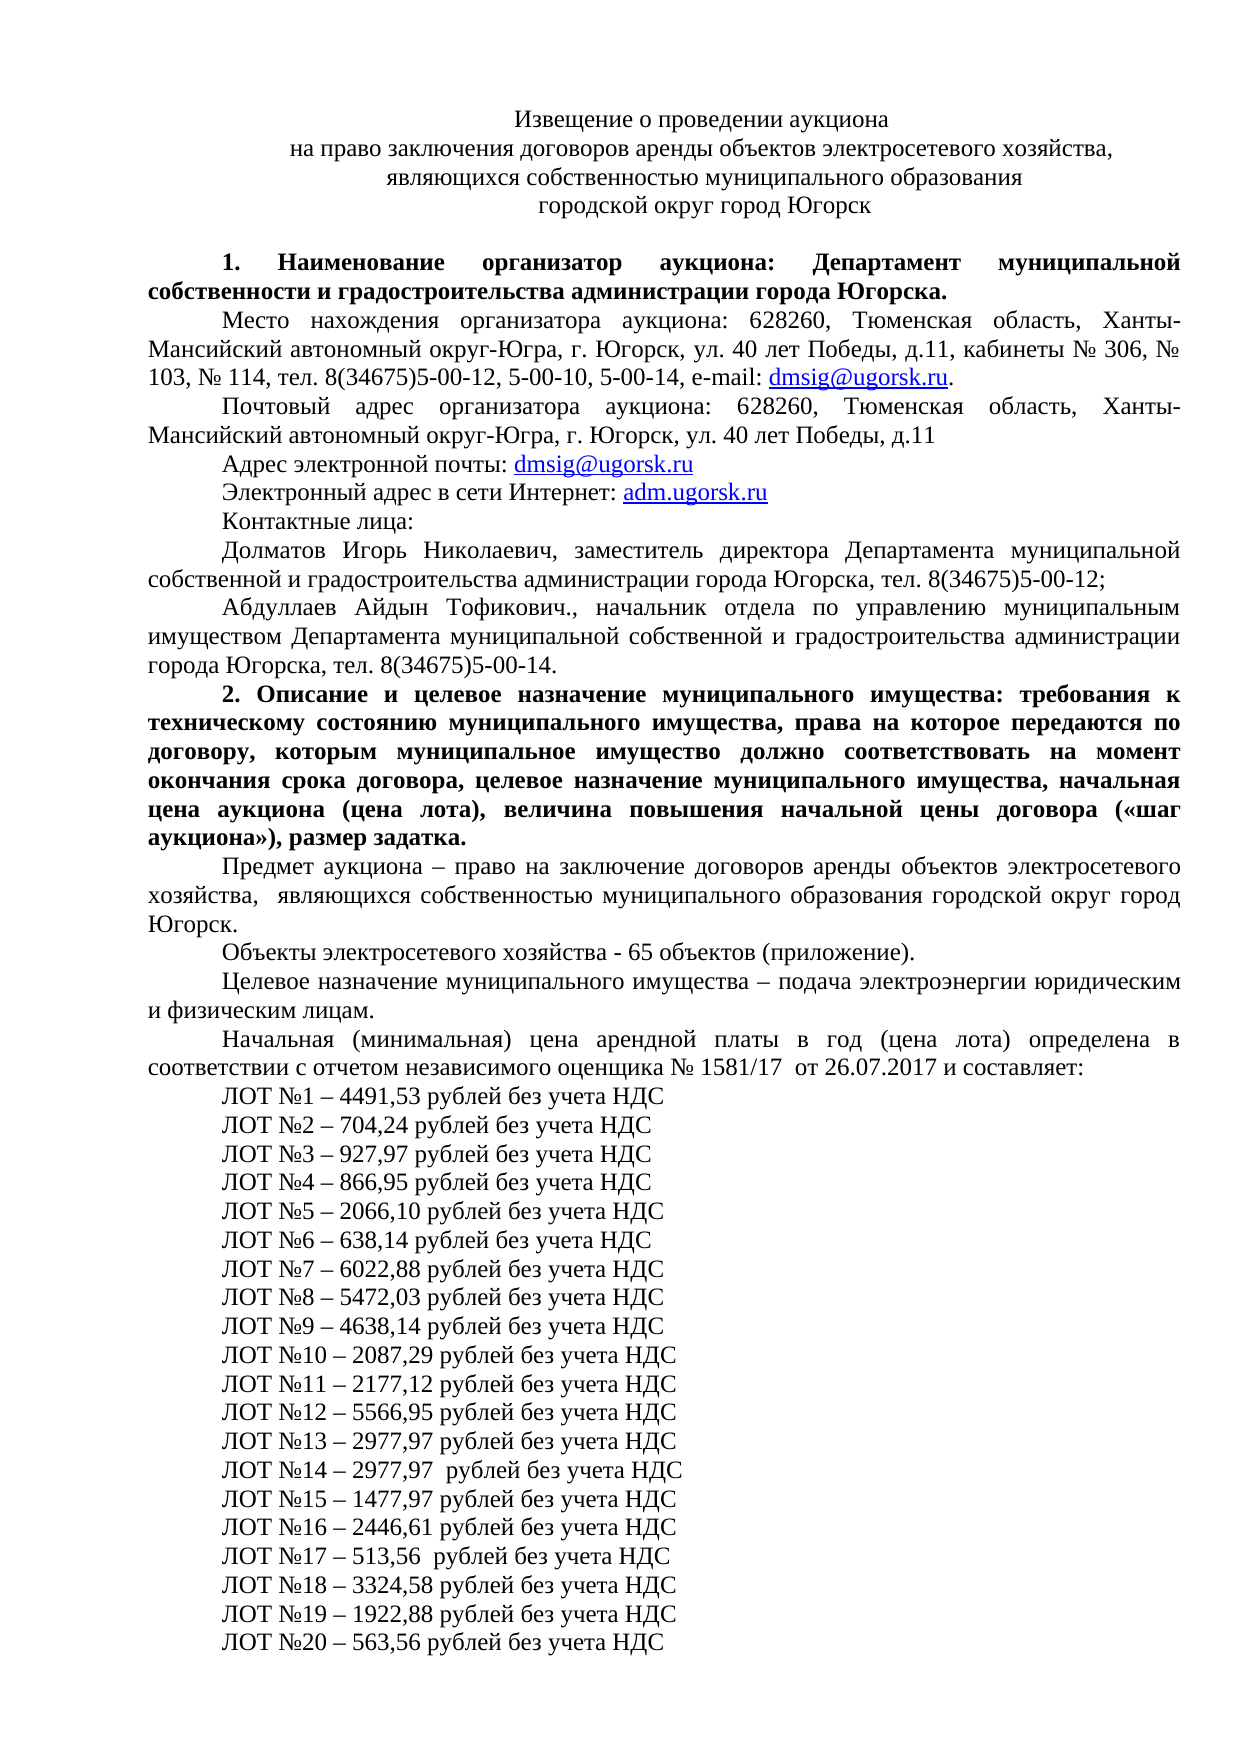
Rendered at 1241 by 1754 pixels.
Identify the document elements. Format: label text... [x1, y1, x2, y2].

text 1. Наименование организатор аукциона: Департамент муниципальной собственности и градостроительства администрации города Югорска. [148, 247, 1181, 305]
text городской округ город Югорск [148, 191, 1181, 219]
text Абдуллаев Айдын Тофикович., начальник отдела по управлению муниципальным имуществом Департамента муниципальной собственной и градостроительства администрации города Югорска, тел. 8(34675)5-00-14. [148, 592, 1181, 679]
text ЛОТ №1 – 4491,53 рублей без учета НДС [148, 1081, 1181, 1110]
text ЛОТ №2 – 704,24 рублей без учета НДС [148, 1110, 1181, 1139]
text на право заключения договоров аренды объектов электросетевого хозяйства, [148, 133, 1181, 162]
text ЛОТ №12 – 5566,95 рублей без учета НДС [148, 1397, 1181, 1426]
text Объекты электросетевого хозяйства - 65 объектов (приложение). [148, 937, 1181, 966]
text ЛОТ №20 – 563,56 рублей без учета НДС [148, 1627, 1181, 1656]
text ЛОТ №8 – 5472,03 рублей без учета НДС [148, 1282, 1181, 1311]
text Предмет аукциона – право на заключение договоров аренды объектов электросетевого хозяйства, являющихся собственностью муниципального образования городской округ город Югорск. [148, 851, 1181, 937]
text ЛОТ №10 – 2087,29 рублей без учета НДС [148, 1340, 1181, 1369]
text ЛОТ №15 – 1477,97 рублей без учета НДС [148, 1484, 1181, 1512]
text ЛОТ №14 – 2977,97 рублей без учета НДС [148, 1455, 1181, 1484]
text ЛОТ №5 – 2066,10 рублей без учета НДС [148, 1196, 1181, 1225]
text ЛОТ №13 – 2977,97 рублей без учета НДС [148, 1426, 1181, 1455]
text Извещение о проведении аукциона [148, 104, 1181, 133]
text ЛОТ №18 – 3324,58 рублей без учета НДС [148, 1570, 1181, 1599]
text ЛОТ №4 – 866,95 рублей без учета НДС [148, 1167, 1181, 1196]
text ЛОТ №6 – 638,14 рублей без учета НДС [148, 1225, 1181, 1254]
text Целевое назначение муниципального имущества – подача электроэнергии юридическим и физическим лицам. [148, 966, 1181, 1024]
text ЛОТ №16 – 2446,61 рублей без учета НДС [148, 1512, 1181, 1541]
text ЛОТ №3 – 927,97 рублей без учета НДС [148, 1139, 1181, 1167]
text Электронный адрес в сети Интернет: adm.ugorsk.ru [148, 477, 1181, 506]
text ЛОТ №9 – 4638,14 рублей без учета НДС [148, 1311, 1181, 1340]
text Долматов Игорь Николаевич, заместитель директора Департамента муниципальной собственной и градостроительства администрации города Югорска, тел. 8(34675)5-00-12; [148, 535, 1181, 592]
text Почтовый адрес организатора аукциона: 628260, Тюменская область, Ханты-Мансийский автономный округ-Югра, г. Югорск, ул. 40 лет Победы, д.11 [148, 391, 1181, 449]
text Начальная (минимальная) цена арендной платы в год (цена лота) определена в соответствии с отчетом независимого оценщика № 1581/17 от 26.07.2017 и составляет: [148, 1024, 1181, 1081]
text 2. Описание и целевое назначение муниципального имущества: требования к техническому состоянию муниципального имущества, права на которое передаются по договору, которым муниципальное имущество должно соответствовать на момент окончания срока договора, целевое назначение муниципального имущества, начальная цена аукциона (цена лота), величина повышения начальной цены договора («шаг аукциона»), размер задатка. [148, 679, 1181, 851]
text являющихся собственностью муниципального образования [148, 162, 1181, 191]
text Адрес электронной почты: dmsig@ugorsk.ru [148, 449, 1181, 477]
text ЛОТ №7 – 6022,88 рублей без учета НДС [148, 1254, 1181, 1282]
text ЛОТ №17 – 513,56 рублей без учета НДС [148, 1541, 1181, 1570]
text ЛОТ №11 – 2177,12 рублей без учета НДС [148, 1369, 1181, 1397]
text ЛОТ №19 – 1922,88 рублей без учета НДС [148, 1599, 1181, 1627]
text Место нахождения организатора аукциона: 628260, Тюменская область, Ханты-Мансийский автономный округ-Югра, г. Югорск, ул. 40 лет Победы, д.11, кабинеты № 306, № 103, № 114, тел. 8(34675)5-00-12, 5-00-10, 5-00-14, e-mail: dmsig@ugorsk.ru. [148, 305, 1181, 391]
text Контактные лица: [148, 506, 1181, 535]
